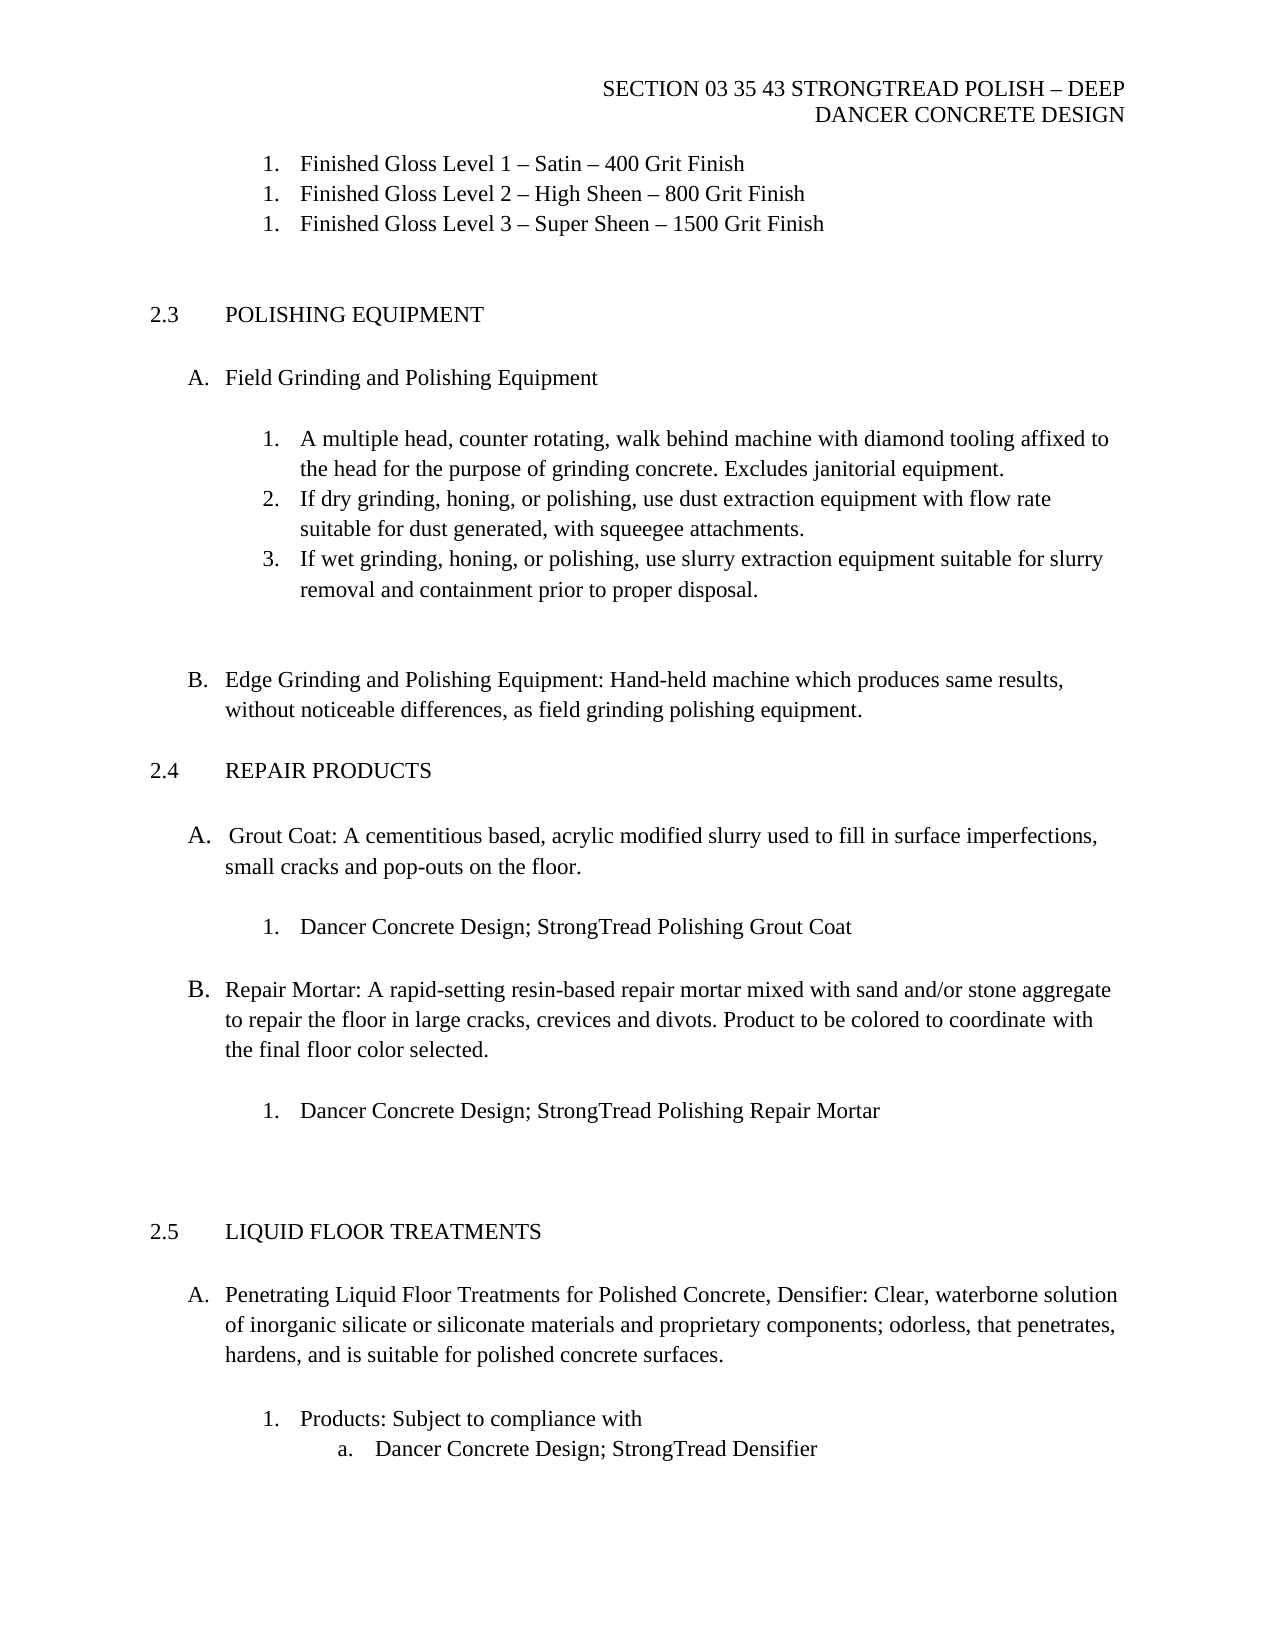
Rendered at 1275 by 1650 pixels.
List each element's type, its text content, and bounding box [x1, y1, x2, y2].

list Dancer Concrete Design; StrongTread Densifier [337, 1435, 1125, 1461]
list Dancer Concrete Design; StrongTread Polishing Grout Coat [262, 913, 1125, 939]
text 2.3 POLISHING EQUIPMENT [150, 301, 1125, 327]
list Dancer Concrete Design; StrongTread Polishing Repair Mortar [262, 1097, 1125, 1123]
list Penetrating Liquid Floor Treatments for Polished Concrete, Densifier: Clear, waterborne solution of inorganic silicate or siliconate materials and proprietary components; odorless, that penetrates, hardens, and is suitable for polished concrete surfaces. [187, 1281, 1125, 1368]
list Field Grinding and Polishing Equipment [187, 364, 1125, 391]
text 2.4 REPAIR PRODUCTS [150, 757, 1125, 783]
list If wet grinding, honing, or polishing, use slurry extraction equipment suitable for slurry removal and containment prior to proper disposal. [262, 546, 1125, 602]
list Finished Gloss Level 2 – High Sheen – 800 Grit Finish [262, 180, 1125, 207]
text 2.5 LIQUID FLOOR TREATMENTS [150, 1218, 1125, 1244]
list Repair Mortar: A rapid-setting resin-based repair mortar mixed with sand and/or stone aggregate to repair the floor in large cracks, crevices and divots. Product to be colored to coordinate with the final floor color selected. [187, 974, 1125, 1063]
list Grout Coat: A cementitious based, acrylic modified slurry used to fill in surface imperfections, small cracks and pop-outs on the floor. [187, 820, 1125, 879]
list Edge Grinding and Polishing Equipment: Hand-held machine which produces same results, without noticeable differences, as field grinding polishing equipment. [187, 666, 1125, 723]
list Products: Subject to compliance with [262, 1404, 1125, 1431]
list Finished Gloss Level 3 – Super Sheen – 1500 Grit Finish [262, 210, 1125, 237]
list If dry grinding, honing, or polishing, use dust extraction equipment with flow rate suitable for dust generated, with squeegee attachments. [262, 485, 1125, 542]
list A multiple head, counter rotating, walk behind machine with diamond tooling affixed to the head for the purpose of grinding concrete. Excludes janitorial equipment. [262, 425, 1125, 481]
list Finished Gloss Level 1 – Satin – 400 Grit Finish [262, 150, 1125, 176]
